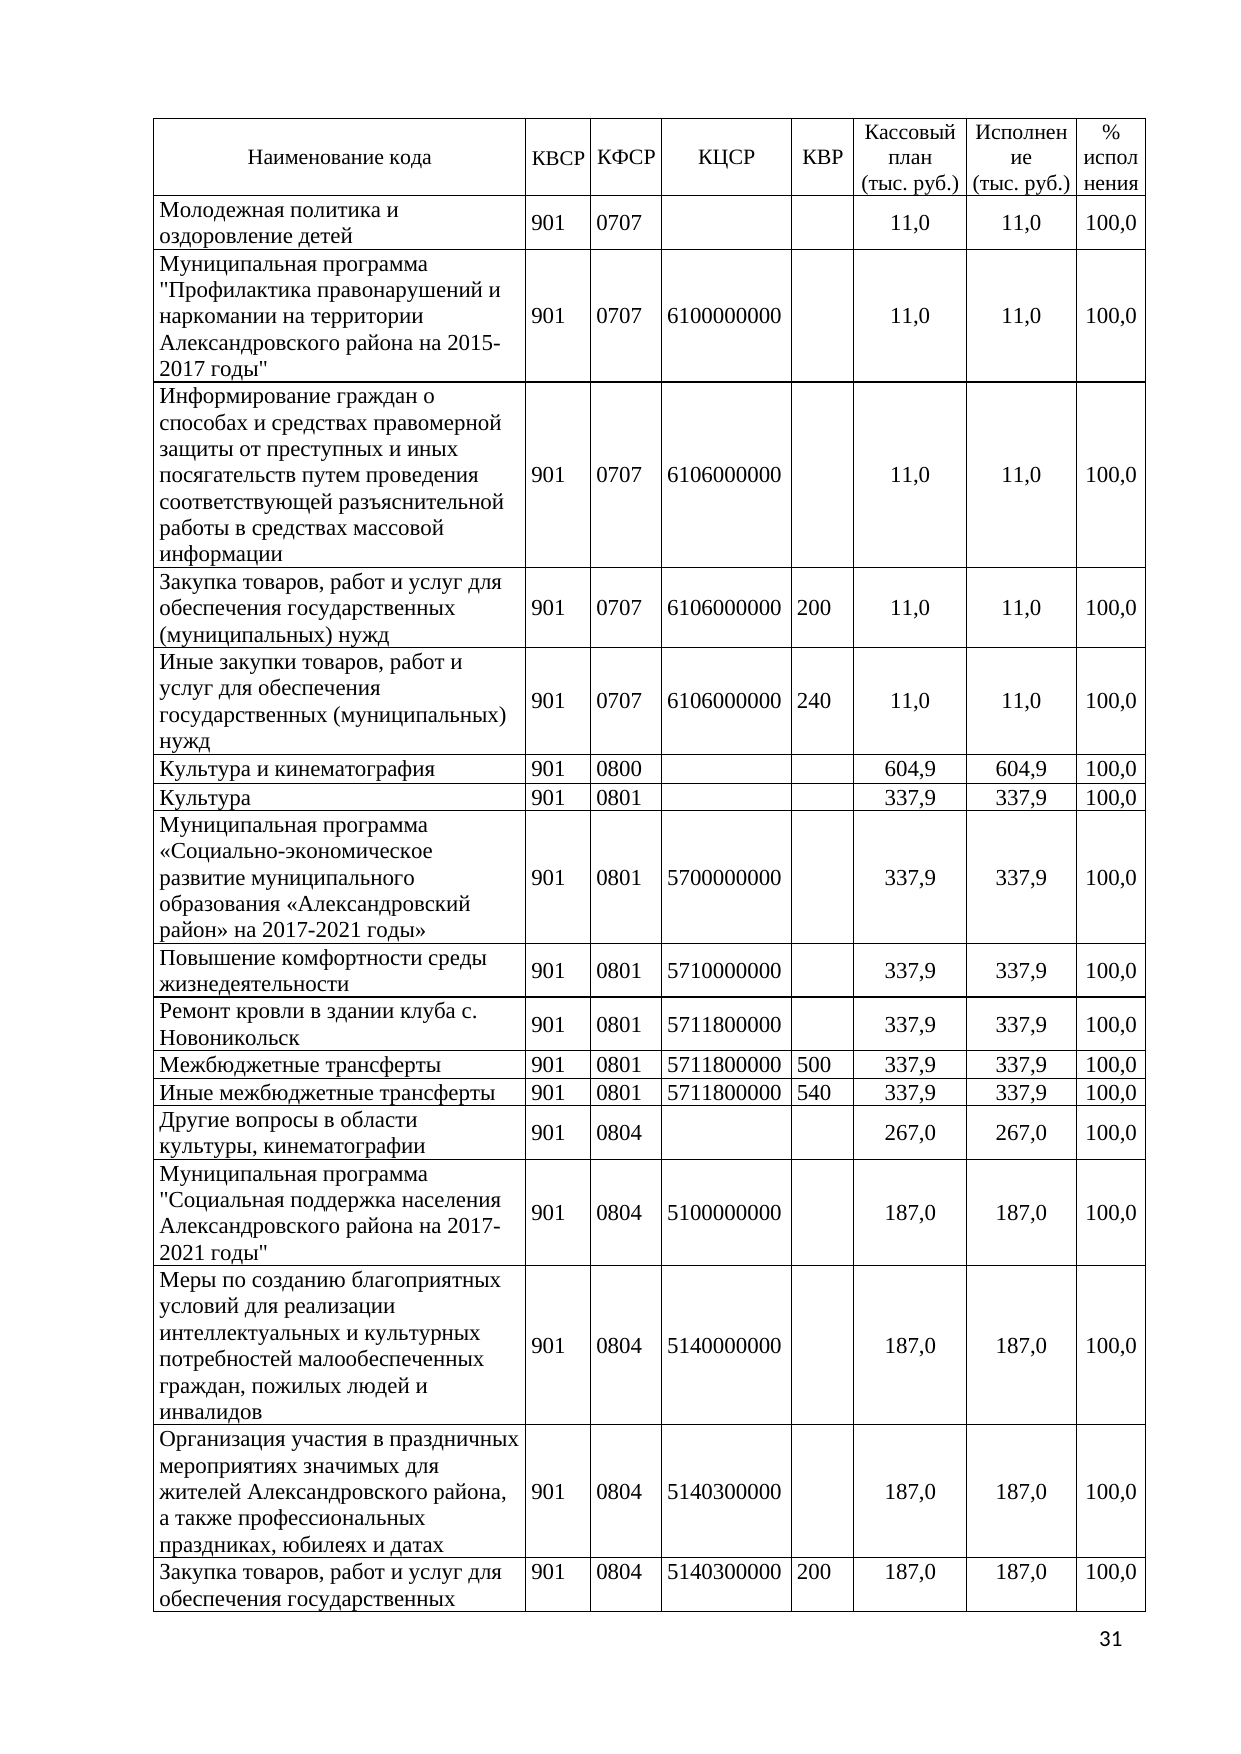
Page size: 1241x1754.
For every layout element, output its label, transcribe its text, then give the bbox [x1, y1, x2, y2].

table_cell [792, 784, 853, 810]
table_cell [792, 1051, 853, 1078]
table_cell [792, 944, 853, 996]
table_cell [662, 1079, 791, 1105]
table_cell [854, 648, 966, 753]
table_header Кассовый план (тыс. руб.) [854, 119, 966, 195]
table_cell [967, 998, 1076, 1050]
table_header КФСР [591, 119, 661, 195]
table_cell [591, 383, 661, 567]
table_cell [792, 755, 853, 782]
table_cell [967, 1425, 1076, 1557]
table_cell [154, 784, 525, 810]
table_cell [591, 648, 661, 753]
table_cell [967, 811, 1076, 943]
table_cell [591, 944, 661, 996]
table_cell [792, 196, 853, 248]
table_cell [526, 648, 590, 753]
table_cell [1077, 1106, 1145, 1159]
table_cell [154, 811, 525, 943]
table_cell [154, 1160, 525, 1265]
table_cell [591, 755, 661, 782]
table_header КВСР [526, 119, 590, 195]
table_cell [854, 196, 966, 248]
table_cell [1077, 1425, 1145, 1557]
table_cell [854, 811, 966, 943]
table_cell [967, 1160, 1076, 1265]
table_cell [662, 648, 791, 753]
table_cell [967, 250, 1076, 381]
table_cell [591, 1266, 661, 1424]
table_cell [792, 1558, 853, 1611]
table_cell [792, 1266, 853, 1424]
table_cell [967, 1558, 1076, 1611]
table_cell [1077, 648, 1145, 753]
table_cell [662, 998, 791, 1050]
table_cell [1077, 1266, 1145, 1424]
table_header КВР [792, 119, 853, 195]
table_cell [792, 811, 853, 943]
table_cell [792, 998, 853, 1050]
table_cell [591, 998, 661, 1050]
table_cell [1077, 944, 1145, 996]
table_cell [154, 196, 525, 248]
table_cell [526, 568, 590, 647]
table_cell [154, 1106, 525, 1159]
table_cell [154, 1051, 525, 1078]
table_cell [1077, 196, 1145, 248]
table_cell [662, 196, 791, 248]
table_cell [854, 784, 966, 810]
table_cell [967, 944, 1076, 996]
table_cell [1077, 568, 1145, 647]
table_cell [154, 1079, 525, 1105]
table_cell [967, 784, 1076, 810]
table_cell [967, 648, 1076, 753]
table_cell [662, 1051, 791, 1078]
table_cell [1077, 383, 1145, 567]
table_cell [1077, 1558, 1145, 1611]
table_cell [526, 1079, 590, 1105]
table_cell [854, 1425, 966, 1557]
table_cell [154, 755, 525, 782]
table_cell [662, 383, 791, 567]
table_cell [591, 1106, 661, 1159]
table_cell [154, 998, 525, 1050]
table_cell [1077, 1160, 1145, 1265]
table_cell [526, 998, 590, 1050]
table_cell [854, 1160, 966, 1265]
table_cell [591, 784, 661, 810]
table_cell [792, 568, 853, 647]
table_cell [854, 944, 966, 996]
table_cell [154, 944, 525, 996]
table_header Наименование кода [154, 119, 525, 195]
table_header Исполнение (тыс. руб.) [967, 119, 1076, 195]
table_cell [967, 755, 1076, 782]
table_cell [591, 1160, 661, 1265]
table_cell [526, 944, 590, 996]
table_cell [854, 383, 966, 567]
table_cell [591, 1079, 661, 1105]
table_header % исполнения [1077, 119, 1145, 195]
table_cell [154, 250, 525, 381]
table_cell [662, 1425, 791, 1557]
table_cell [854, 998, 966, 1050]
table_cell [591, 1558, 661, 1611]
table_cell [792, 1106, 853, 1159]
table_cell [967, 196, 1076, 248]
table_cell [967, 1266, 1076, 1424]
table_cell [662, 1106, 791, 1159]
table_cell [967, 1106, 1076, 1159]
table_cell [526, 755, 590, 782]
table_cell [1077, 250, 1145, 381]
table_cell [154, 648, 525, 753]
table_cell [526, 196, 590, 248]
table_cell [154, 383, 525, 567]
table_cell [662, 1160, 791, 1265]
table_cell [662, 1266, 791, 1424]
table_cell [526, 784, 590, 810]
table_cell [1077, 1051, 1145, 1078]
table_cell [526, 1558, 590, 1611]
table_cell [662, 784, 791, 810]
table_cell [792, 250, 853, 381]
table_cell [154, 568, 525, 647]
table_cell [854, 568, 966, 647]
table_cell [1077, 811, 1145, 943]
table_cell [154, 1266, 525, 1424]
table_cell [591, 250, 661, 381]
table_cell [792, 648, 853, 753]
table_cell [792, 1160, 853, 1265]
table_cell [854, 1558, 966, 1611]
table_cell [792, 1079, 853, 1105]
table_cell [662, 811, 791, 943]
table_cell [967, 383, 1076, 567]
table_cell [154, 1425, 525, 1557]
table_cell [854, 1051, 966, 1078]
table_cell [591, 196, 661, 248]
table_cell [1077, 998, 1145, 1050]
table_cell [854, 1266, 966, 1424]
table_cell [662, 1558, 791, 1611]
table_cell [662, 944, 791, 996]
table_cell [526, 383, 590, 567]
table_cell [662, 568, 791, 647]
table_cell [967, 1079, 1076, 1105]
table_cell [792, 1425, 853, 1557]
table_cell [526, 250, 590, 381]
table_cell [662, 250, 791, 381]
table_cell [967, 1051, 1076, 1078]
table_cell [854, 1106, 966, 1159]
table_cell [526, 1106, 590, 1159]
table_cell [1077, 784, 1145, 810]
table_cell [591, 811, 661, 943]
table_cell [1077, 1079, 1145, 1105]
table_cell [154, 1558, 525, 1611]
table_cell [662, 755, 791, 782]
table_header КЦСР [662, 119, 791, 195]
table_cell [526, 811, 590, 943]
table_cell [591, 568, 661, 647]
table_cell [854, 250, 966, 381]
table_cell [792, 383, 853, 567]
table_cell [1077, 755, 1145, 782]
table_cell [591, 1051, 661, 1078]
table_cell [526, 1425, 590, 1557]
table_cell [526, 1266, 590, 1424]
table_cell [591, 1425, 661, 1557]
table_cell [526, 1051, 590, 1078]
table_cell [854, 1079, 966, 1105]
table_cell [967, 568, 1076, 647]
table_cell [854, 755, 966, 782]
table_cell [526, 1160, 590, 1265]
